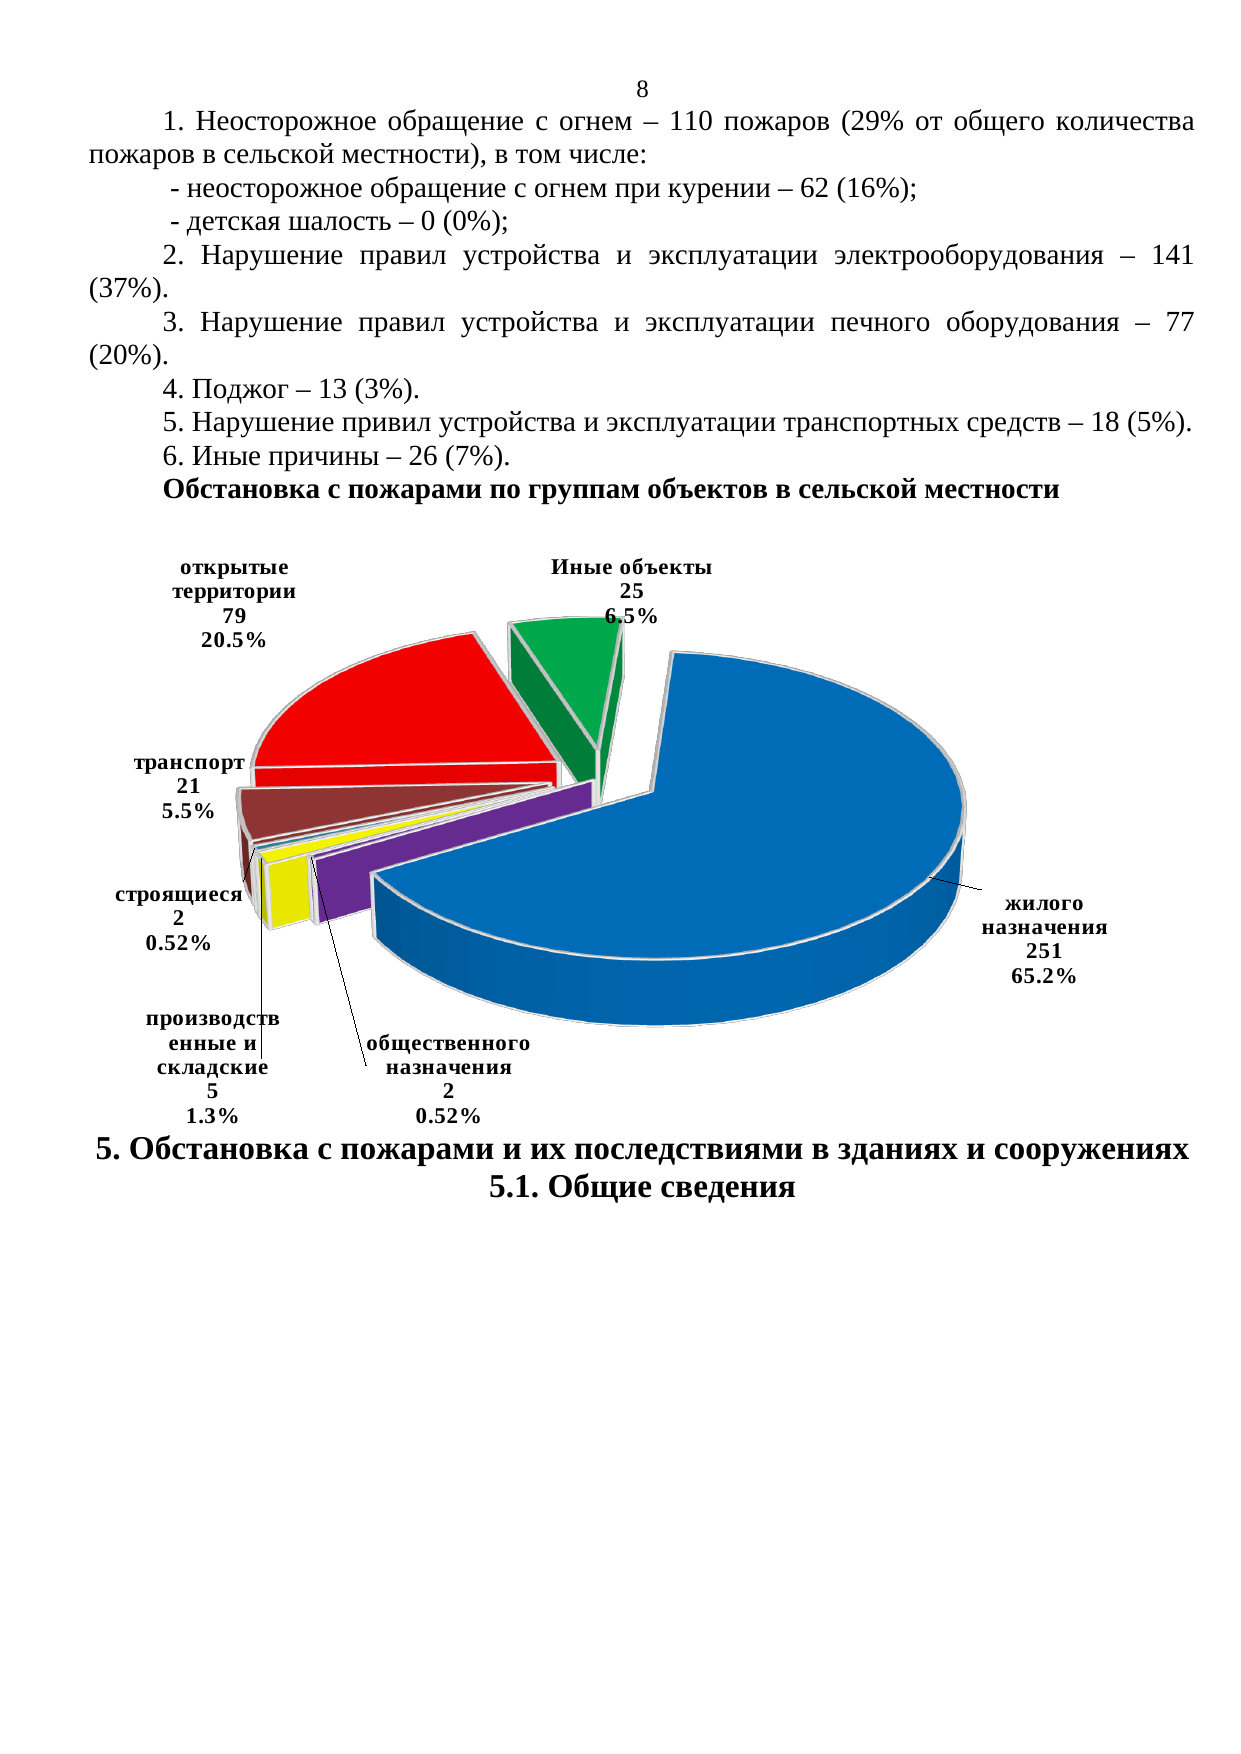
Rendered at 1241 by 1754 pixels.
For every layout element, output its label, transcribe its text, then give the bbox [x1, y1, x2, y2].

text - детская шалость – 0 (0%); [89, 203, 1196, 237]
text Обстановка с пожарами по группам объектов в сельской местности [89, 472, 1196, 505]
text 2. Нарушение правил устройства и эксплуатации электрооборудования – 141 (37%). [89, 237, 1196, 304]
text 6. Иные причины – 26 (7%). [89, 438, 1196, 472]
text 4. Поджог – 13 (3%). [89, 371, 1196, 404]
text 3. Нарушение правил устройства и эксплуатации печного оборудования – 77 (20%). [89, 304, 1196, 371]
text 5.1. Общие сведения [89, 1167, 1196, 1205]
text 1. Неосторожное обращение с огнем – 110 пожаров (29% от общего количества пожаров в сельской местности), в том числе: [89, 103, 1196, 170]
text 5. Обстановка с пожарами и их последствиями в зданиях и сооружениях [89, 1128, 1196, 1167]
text 5. Нарушение привил устройства и эксплуатации транспортных средств – 18 (5%). [89, 404, 1196, 438]
text - неосторожное обращение с огнем при курении – 62 (16%); [89, 170, 1196, 203]
